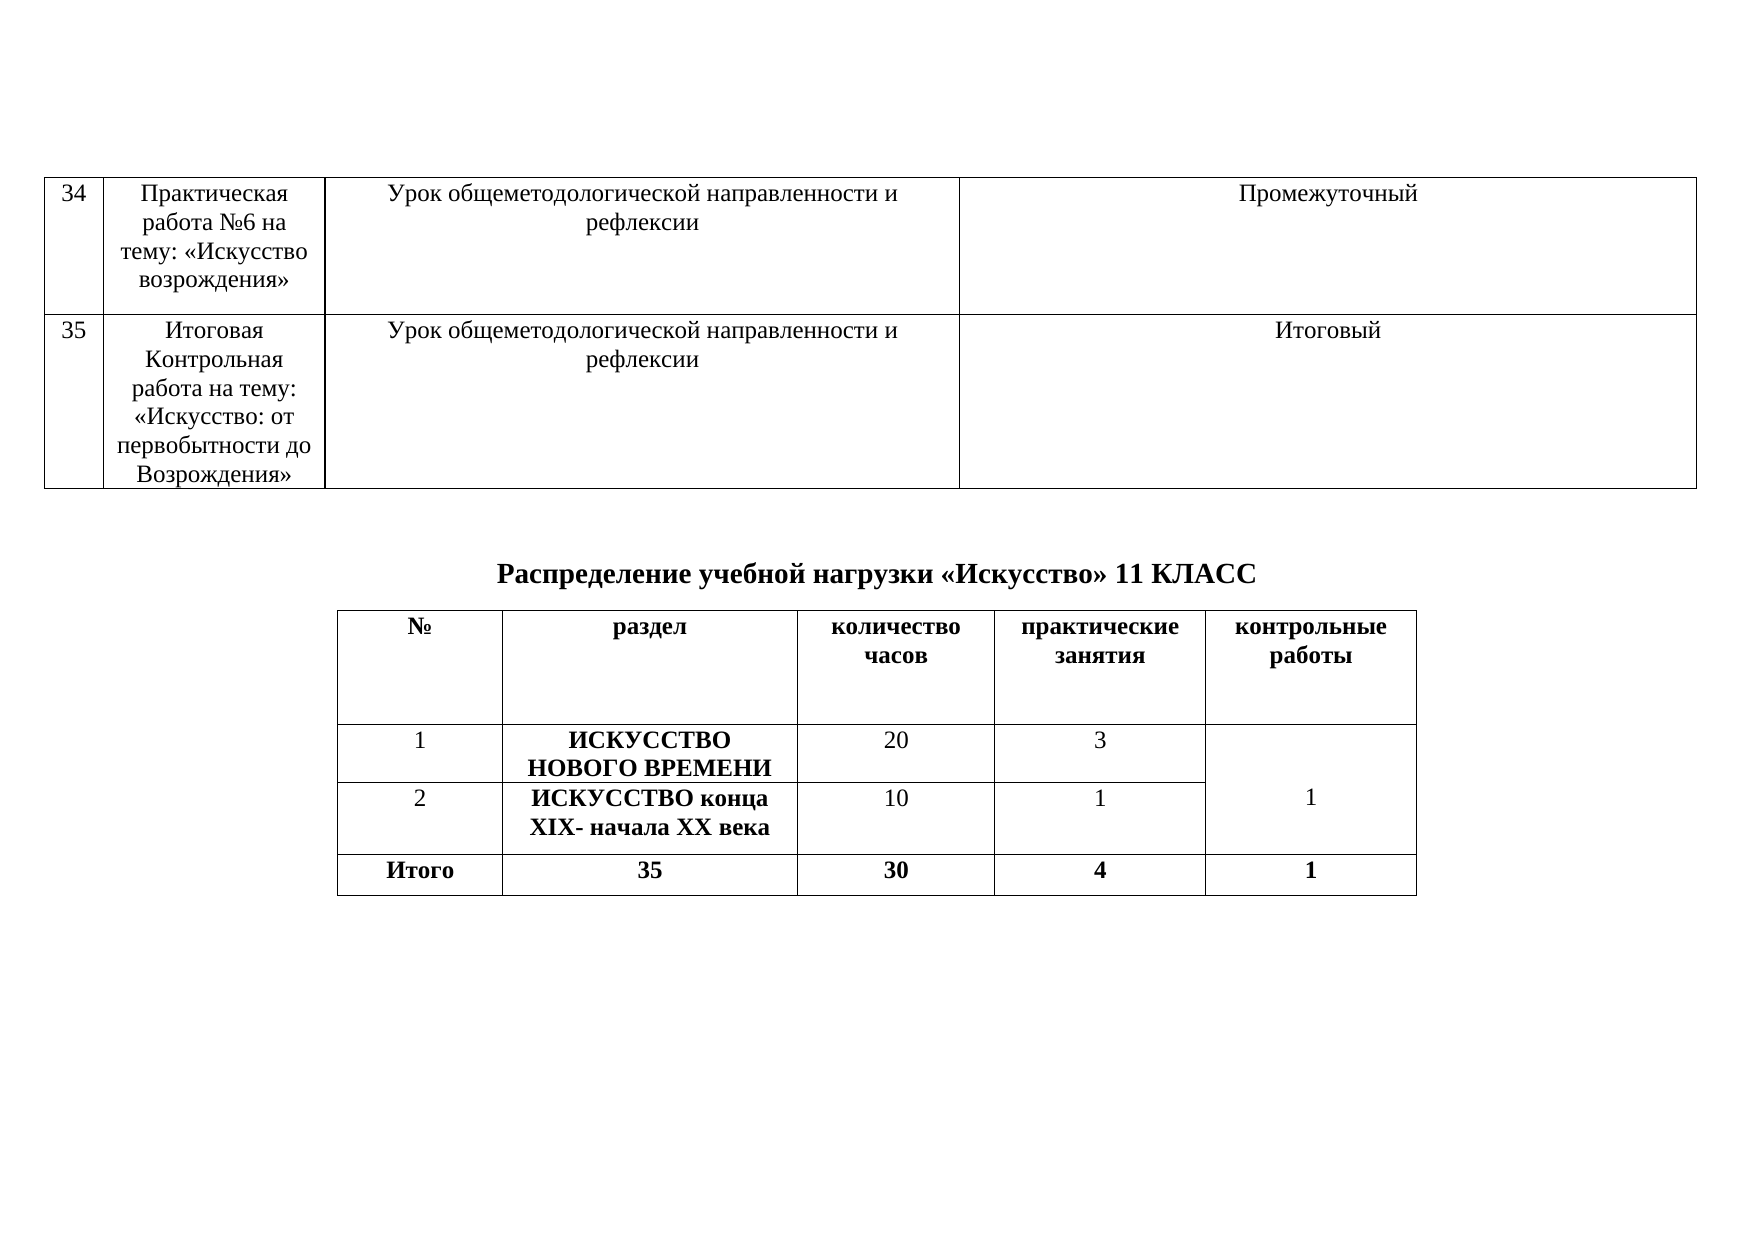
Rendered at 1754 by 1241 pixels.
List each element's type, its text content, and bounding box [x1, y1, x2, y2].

table_cell Урок общеметодологической направленности и рефлексии [326, 315, 959, 488]
text Распределение учебной нагрузки «Искусство» 11 КЛАСС [118, 556, 1636, 589]
table_cell ИСКУССТВО НОВОГО ВРЕМЕНИ [503, 725, 797, 782]
table_cell 2 [338, 783, 502, 854]
table_cell 20 [798, 725, 994, 782]
table_cell 10 [798, 783, 994, 854]
table_cell 3 [995, 725, 1205, 782]
table_cell 35 [45, 315, 103, 488]
table_cell Урок общеметодологической направленности и рефлексии [326, 178, 959, 314]
table_cell 1 [1206, 725, 1416, 854]
table_cell ИСКУССТВО конца XIX- начала XX века [503, 783, 797, 854]
table_header контрольные работы [1206, 611, 1416, 724]
table_cell 1 [995, 783, 1205, 854]
table_header раздел [503, 611, 797, 724]
table_cell 1 [338, 725, 502, 782]
table_cell Итоговый [960, 315, 1696, 488]
table_cell Итого [338, 855, 502, 895]
table_cell Итоговая Контрольная работа на тему: «Искусство: от первобытности до Возрождения» [104, 315, 324, 488]
table_cell Практическая работа №6 на тему: «Искусство возрождения» [104, 178, 324, 314]
table_header количество часов [798, 611, 994, 724]
table_cell 1 [1206, 855, 1416, 895]
table_cell Промежуточный [960, 178, 1696, 314]
table_cell 35 [503, 855, 797, 895]
table_cell 4 [995, 855, 1205, 895]
table_header практические занятия [995, 611, 1205, 724]
table_cell 34 [45, 178, 103, 314]
table_header № [338, 611, 502, 724]
table_cell 30 [798, 855, 994, 895]
